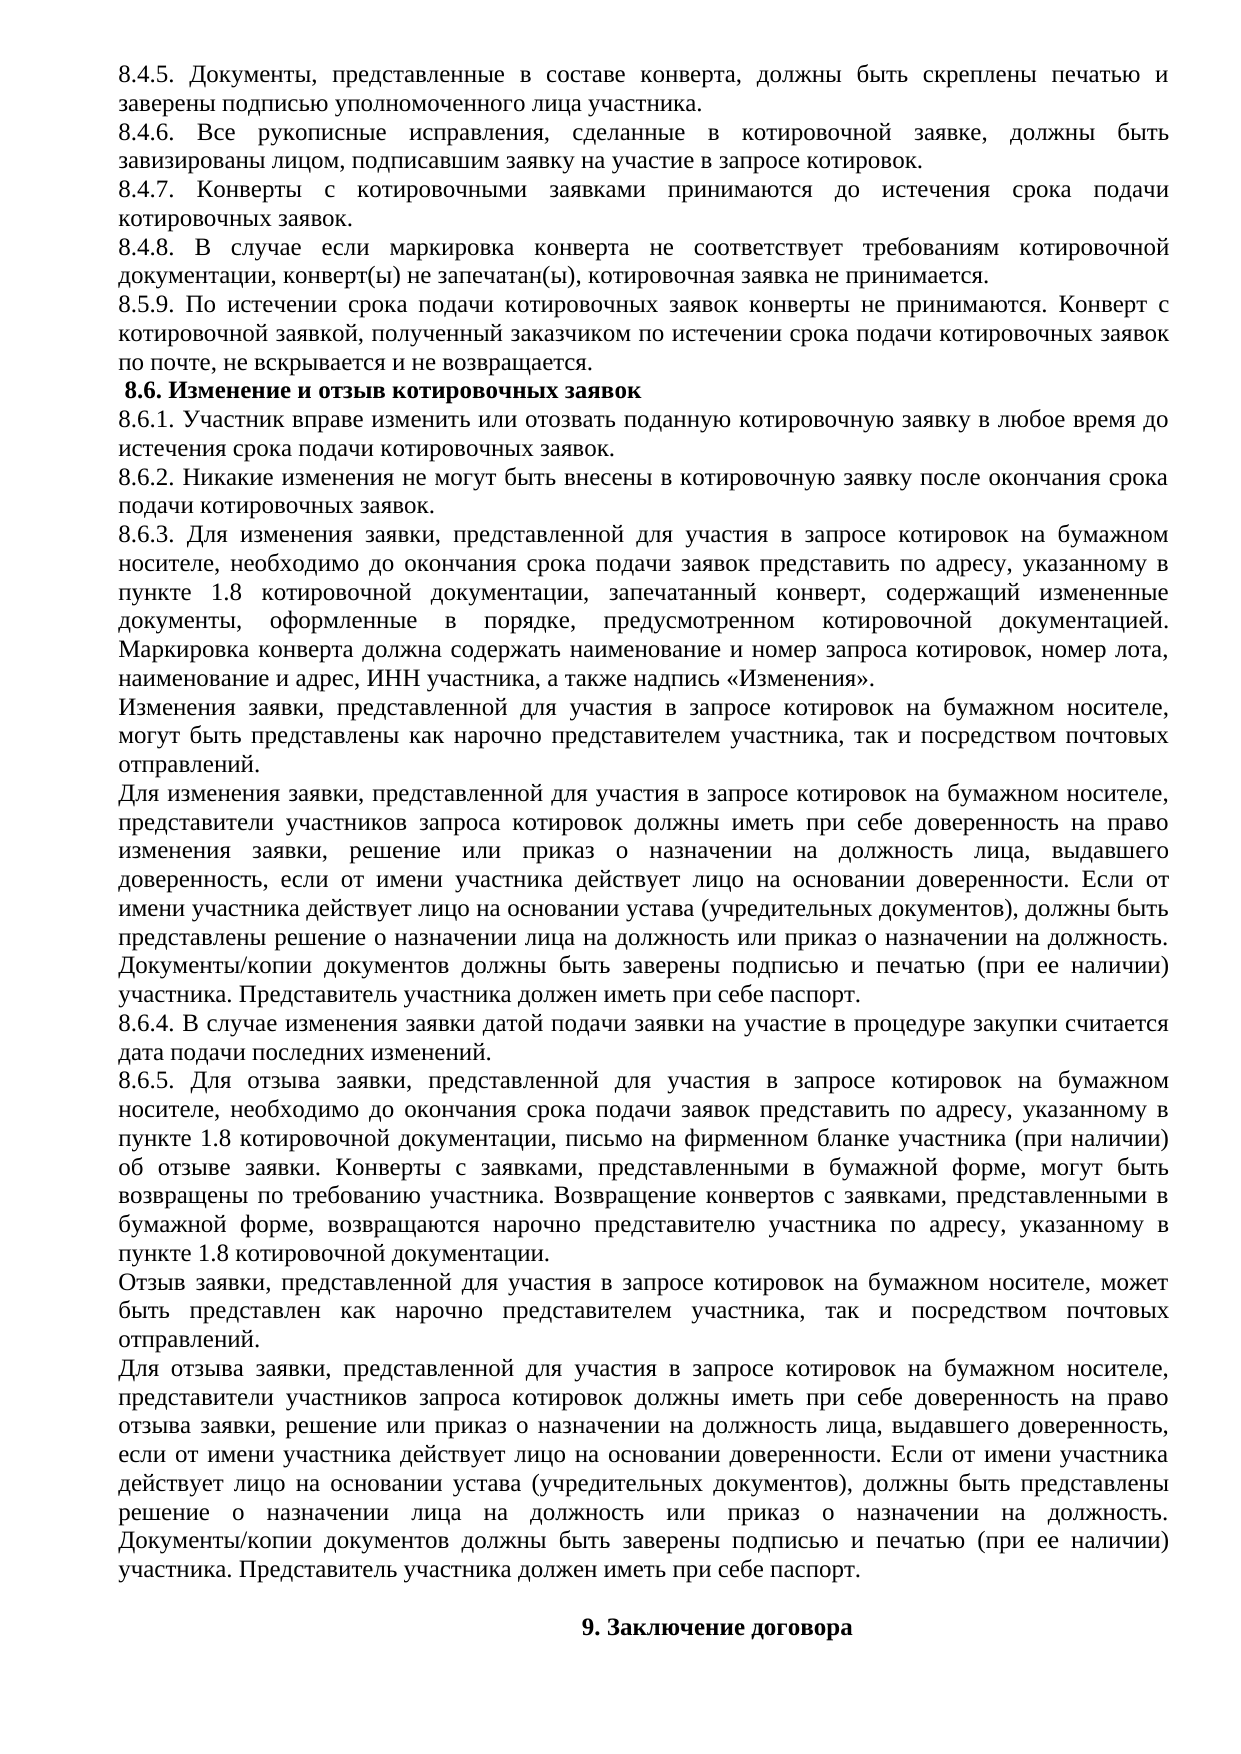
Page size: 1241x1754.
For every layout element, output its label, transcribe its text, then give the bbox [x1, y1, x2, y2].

text 8.4.5. Документы, представленные в составе конверта, должны быть скреплены печатью и заверены подписью уполномоченного лица участника. [118, 59, 1170, 117]
text 8.6.2. Никакие изменения не могут быть внесены в котировочную заявку после окончания срока подачи котировочных заявок. [118, 462, 1170, 519]
text Изменения заявки, представленной для участия в запросе котировок на бумажном носителе, могут быть представлены как нарочно представителем участника, так и посредством почтовых отправлений. [118, 692, 1170, 778]
text 8.6.3. Для изменения заявки, представленной для участия в запросе котировок на бумажном носителе, необходимо до окончания срока подачи заявок представить по адресу, указанному в пункте 1.8 котировочной документации, запечатанный конверт, содержащий измененные документы, оформленные в порядке, предусмотренном котировочной документацией. Маркировка конверта должна содержать наименование и номер запроса котировок, номер лота, наименование и адрес, ИНН участника, а также надпись «Изменения». [118, 519, 1170, 692]
text 9. Заключение договора [264, 1612, 1170, 1640]
text Для отзыва заявки, представленной для участия в запросе котировок на бумажном носителе, представители участников запроса котировок должны иметь при себе доверенность на право отзыва заявки, решение или приказ о назначении на должность лица, выдавшего доверенность, если от имени участника действует лицо на основании доверенности. Если от имени участника действует лицо на основании устава (учредительных документов), должны быть представлены решение о назначении лица на должность или приказ о назначении на должность. Документы/копии документов должны быть заверены подписью и печатью (при ее наличии) участника. Представитель участника должен иметь при себе паспорт. [118, 1353, 1170, 1583]
text 8.4.8. В случае если маркировка конверта не соответствует требованиям котировочной документации, конверт(ы) не запечатан(ы), котировочная заявка не принимается. [118, 232, 1170, 289]
text 8.4.7. Конверты с котировочными заявками принимаются до истечения срока подачи котировочных заявок. [118, 174, 1170, 232]
text 8.6.5. Для отзыва заявки, представленной для участия в запросе котировок на бумажном носителе, необходимо до окончания срока подачи заявок представить по адресу, указанному в пункте 1.8 котировочной документации, письмо на фирменном бланке участника (при наличии) об отзыве заявки. Конверты с заявками, представленными в бумажной форме, могут быть возвращены по требованию участника. Возвращение конвертов с заявками, представленными в бумажной форме, возвращаются нарочно представителю участника по адресу, указанному в пункте 1.8 котировочной документации. [118, 1065, 1170, 1267]
text Для изменения заявки, представленной для участия в запросе котировок на бумажном носителе, представители участников запроса котировок должны иметь при себе доверенность на право изменения заявки, решение или приказ о назначении на должность лица, выдавшего доверенность, если от имени участника действует лицо на основании доверенности. Если от имени участника действует лицо на основании устава (учредительных документов), должны быть представлены решение о назначении лица на должность или приказ о назначении на должность. Документы/копии документов должны быть заверены подписью и печатью (при ее наличии) участника. Представитель участника должен иметь при себе паспорт. [118, 778, 1170, 1008]
text 8.6. Изменение и отзыв котировочных заявок [118, 375, 1181, 404]
text 8.4.6. Все рукописные исправления, сделанные в котировочной заявке, должны быть завизированы лицом, подписавшим заявку на участие в запросе котировок. [118, 117, 1170, 174]
text 8.6.4. В случае изменения заявки датой подачи заявки на участие в процедуре закупки считается дата подачи последних изменений. [118, 1008, 1170, 1065]
text 8.6.1. Участник вправе изменить или отозвать поданную котировочную заявку в любое время до истечения срока подачи котировочных заявок. [118, 404, 1170, 462]
text Отзыв заявки, представленной для участия в запросе котировок на бумажном носителе, может быть представлен как нарочно представителем участника, так и посредством почтовых отправлений. [118, 1267, 1170, 1353]
text 8.5.9. По истечении срока подачи котировочных заявок конверты не принимаются. Конверт с котировочной заявкой, полученный заказчиком по истечении срока подачи котировочных заявок по почте, не вскрывается и не возвращается. [118, 289, 1170, 375]
